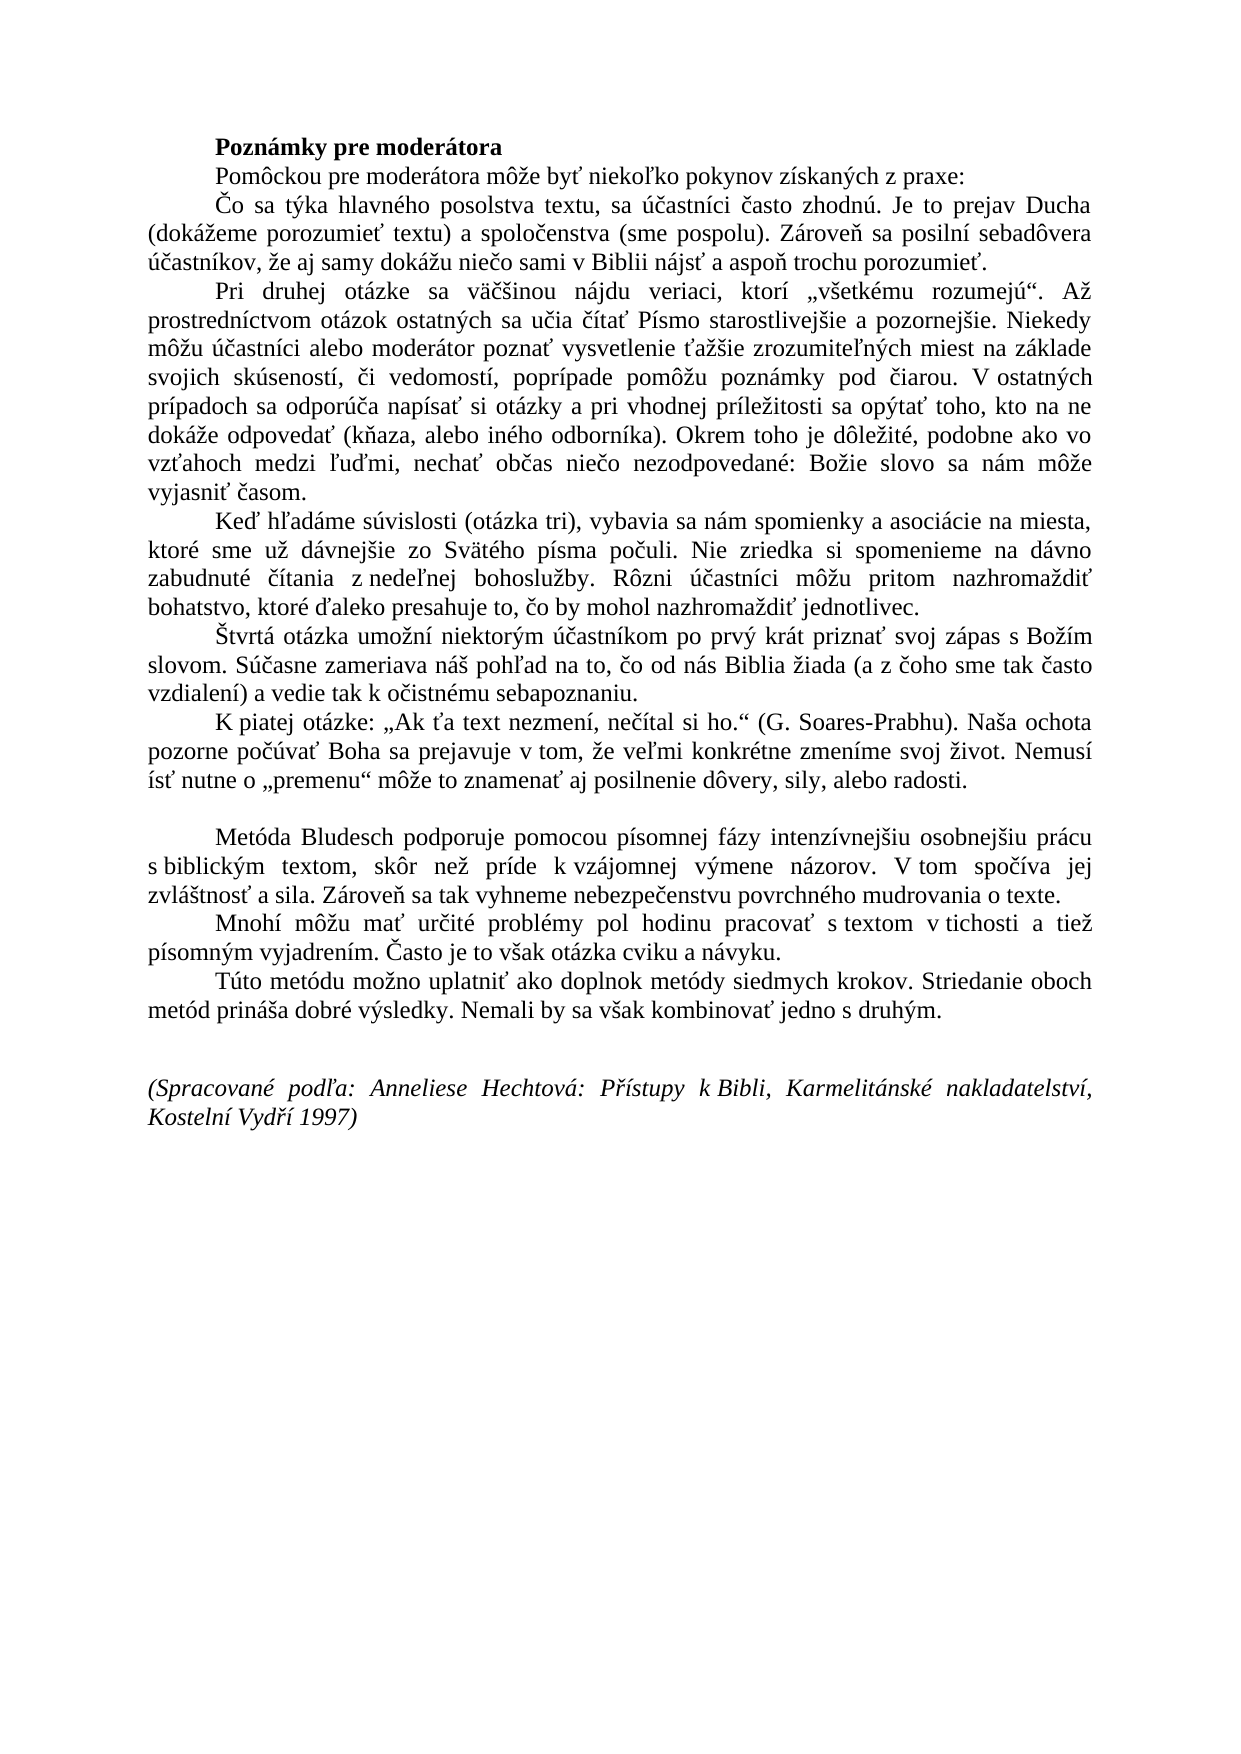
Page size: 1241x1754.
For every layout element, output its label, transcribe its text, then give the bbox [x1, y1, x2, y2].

subtitle Poznámky pre moderátora [148, 132, 1093, 161]
text Keď hľadáme súvislosti (otázka tri), vybavia sa nám spomienky a asociácie na miesta, ktoré sme už dávnejšie zo Svätého písma počuli. Nie zriedka si spomenieme na dávno zabudnuté čítania z nedeľnej bohoslužby. Rôzni účastníci môžu pritom nazhromaždiť bohatstvo, ktoré ďaleko presahuje to, čo by mohol nazhromaždiť jednotlivec. [148, 506, 1093, 621]
text Túto metódu možno uplatniť ako doplnok metódy siedmych krokov. Striedanie oboch metód prináša dobré výsledky. Nemali by sa však kombinovať jedno s druhým. [148, 966, 1093, 1023]
text Pri druhej otázke sa väčšinou nájdu veriaci, ktorí „všetkému rozumejú“. Až prostredníctvom otázok ostatných sa učia čítať Písmo starostlivejšie a pozornejšie. Niekedy môžu účastníci alebo moderátor poznať vysvetlenie ťažšie zrozumiteľných miest na základe svojich skúseností, či vedomostí, poprípade pomôžu poznámky pod čiarou. V ostatných prípadoch sa odporúča napísať si otázky a pri vhodnej príležitosti sa opýtať toho, kto na ne dokáže odpovedať (kňaza, alebo iného odborníka). Okrem toho je dôležité, podobne ako vo vzťahoch medzi ľuďmi, nechať občas niečo nezodpovedané: Božie slovo sa nám môže vyjasniť časom. [148, 276, 1093, 506]
text Pomôckou pre moderátora môže byť niekoľko pokynov získaných z praxe: [148, 161, 1093, 190]
text (Spracované podľa: Anneliese Hechtová: Přístupy k Bibli, Karmelitánské nakladatelství, Kostelní Vydří 1997) [148, 1073, 1093, 1131]
text Čo sa týka hlavného posolstva textu, sa účastníci často zhodnú. Je to prejav Ducha (dokážeme porozumieť textu) a spoločenstva (sme pospolu). Zároveň sa posilní sebadôvera účastníkov, že aj samy dokážu niečo sami v Biblii nájsť a aspoň trochu porozumieť. [148, 190, 1093, 276]
text Štvrtá otázka umožní niektorým účastníkom po prvý krát priznať svoj zápas s Božím slovom. Súčasne zameriava náš pohľad na to, čo od nás Biblia žiada (a z čoho sme tak často vzdialení) a vedie tak k očistnému sebapoznaniu. [148, 621, 1093, 707]
text Metóda Bludesch podporuje pomocou písomnej fázy intenzívnejšiu osobnejšiu prácu s biblickým textom, skôr než príde k vzájomnej výmene názorov. V tom spočíva jej zvláštnosť a sila. Zároveň sa tak vyhneme nebezpečenstvu povrchného mudrovania o texte. [148, 822, 1093, 908]
text Mnohí môžu mať určité problémy pol hodinu pracovať s textom v tichosti a tiež písomným vyjadrením. Často je to však otázka cviku a návyku. [148, 908, 1093, 966]
text K piatej otázke: „Ak ťa text nezmení, nečítal si ho.“ (G. Soares-Prabhu). Naša ochota pozorne počúvať Boha sa prejavuje v tom, že veľmi konkrétne zmeníme svoj život. Nemusí ísť nutne o „premenu“ môže to znamenať aj posilnenie dôvery, sily, alebo radosti. [148, 707, 1093, 793]
